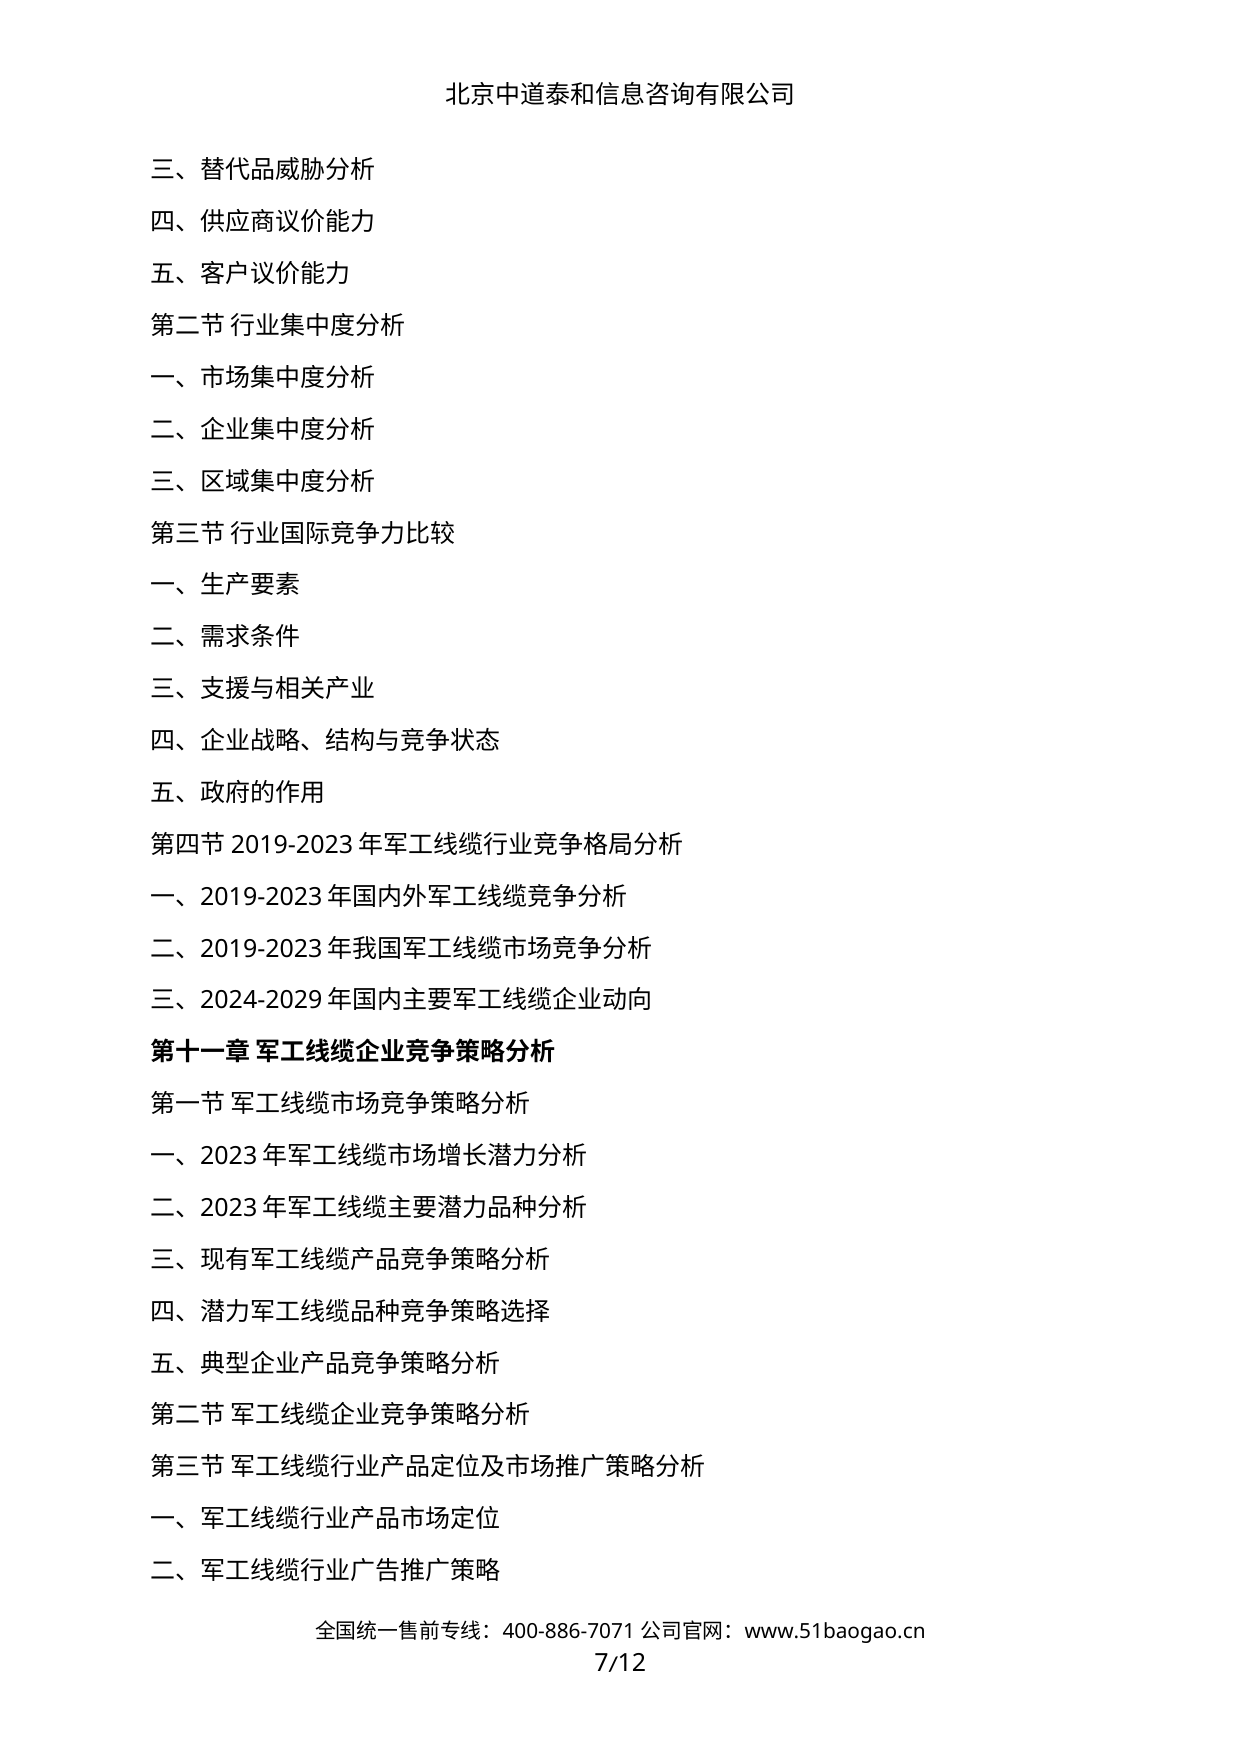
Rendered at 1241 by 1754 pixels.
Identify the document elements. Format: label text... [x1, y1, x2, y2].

text 第三节 军工线缆行业产品定位及市场推广策略分析 [150, 1447, 1090, 1483]
text 一、2023年军工线缆市场增长潜力分析 [150, 1136, 1090, 1172]
text 第三节 行业国际竞争力比较 [150, 513, 1090, 549]
text 二、2023年军工线缆主要潜力品种分析 [150, 1187, 1090, 1224]
text 二、军工线缆行业广告推广策略 [150, 1551, 1090, 1587]
text 三、替代品威胁分析 [150, 150, 1090, 186]
text 三、区域集中度分析 [150, 461, 1090, 497]
text 三、2024-2029年国内主要军工线缆企业动向 [150, 980, 1090, 1016]
text 三、现有军工线缆产品竞争策略分析 [150, 1239, 1090, 1276]
text 四、供应商议价能力 [150, 202, 1090, 238]
text 一、军工线缆行业产品市场定位 [150, 1499, 1090, 1535]
text 五、客户议价能力 [150, 254, 1090, 290]
text 五、典型企业产品竞争策略分析 [150, 1343, 1090, 1379]
text 一、2019-2023年国内外军工线缆竞争分析 [150, 876, 1090, 912]
text 二、2019-2023年我国军工线缆市场竞争分析 [150, 928, 1090, 964]
text 第二节 军工线缆企业竞争策略分析 [150, 1395, 1090, 1431]
text 一、生产要素 [150, 565, 1090, 601]
text 第四节 2019-2023年军工线缆行业竞争格局分析 [150, 824, 1090, 861]
text 二、需求条件 [150, 617, 1090, 653]
text 五、政府的作用 [150, 772, 1090, 809]
text 三、支援与相关产业 [150, 669, 1090, 705]
text 第十一章 军工线缆企业竞争策略分析 [150, 1032, 1090, 1068]
text 一、市场集中度分析 [150, 357, 1090, 394]
text 四、企业战略、结构与竞争状态 [150, 721, 1090, 757]
text 第一节 军工线缆市场竞争策略分析 [150, 1084, 1090, 1120]
text 四、潜力军工线缆品种竞争策略选择 [150, 1291, 1090, 1327]
text 第二节 行业集中度分析 [150, 306, 1090, 342]
text 二、企业集中度分析 [150, 409, 1090, 446]
